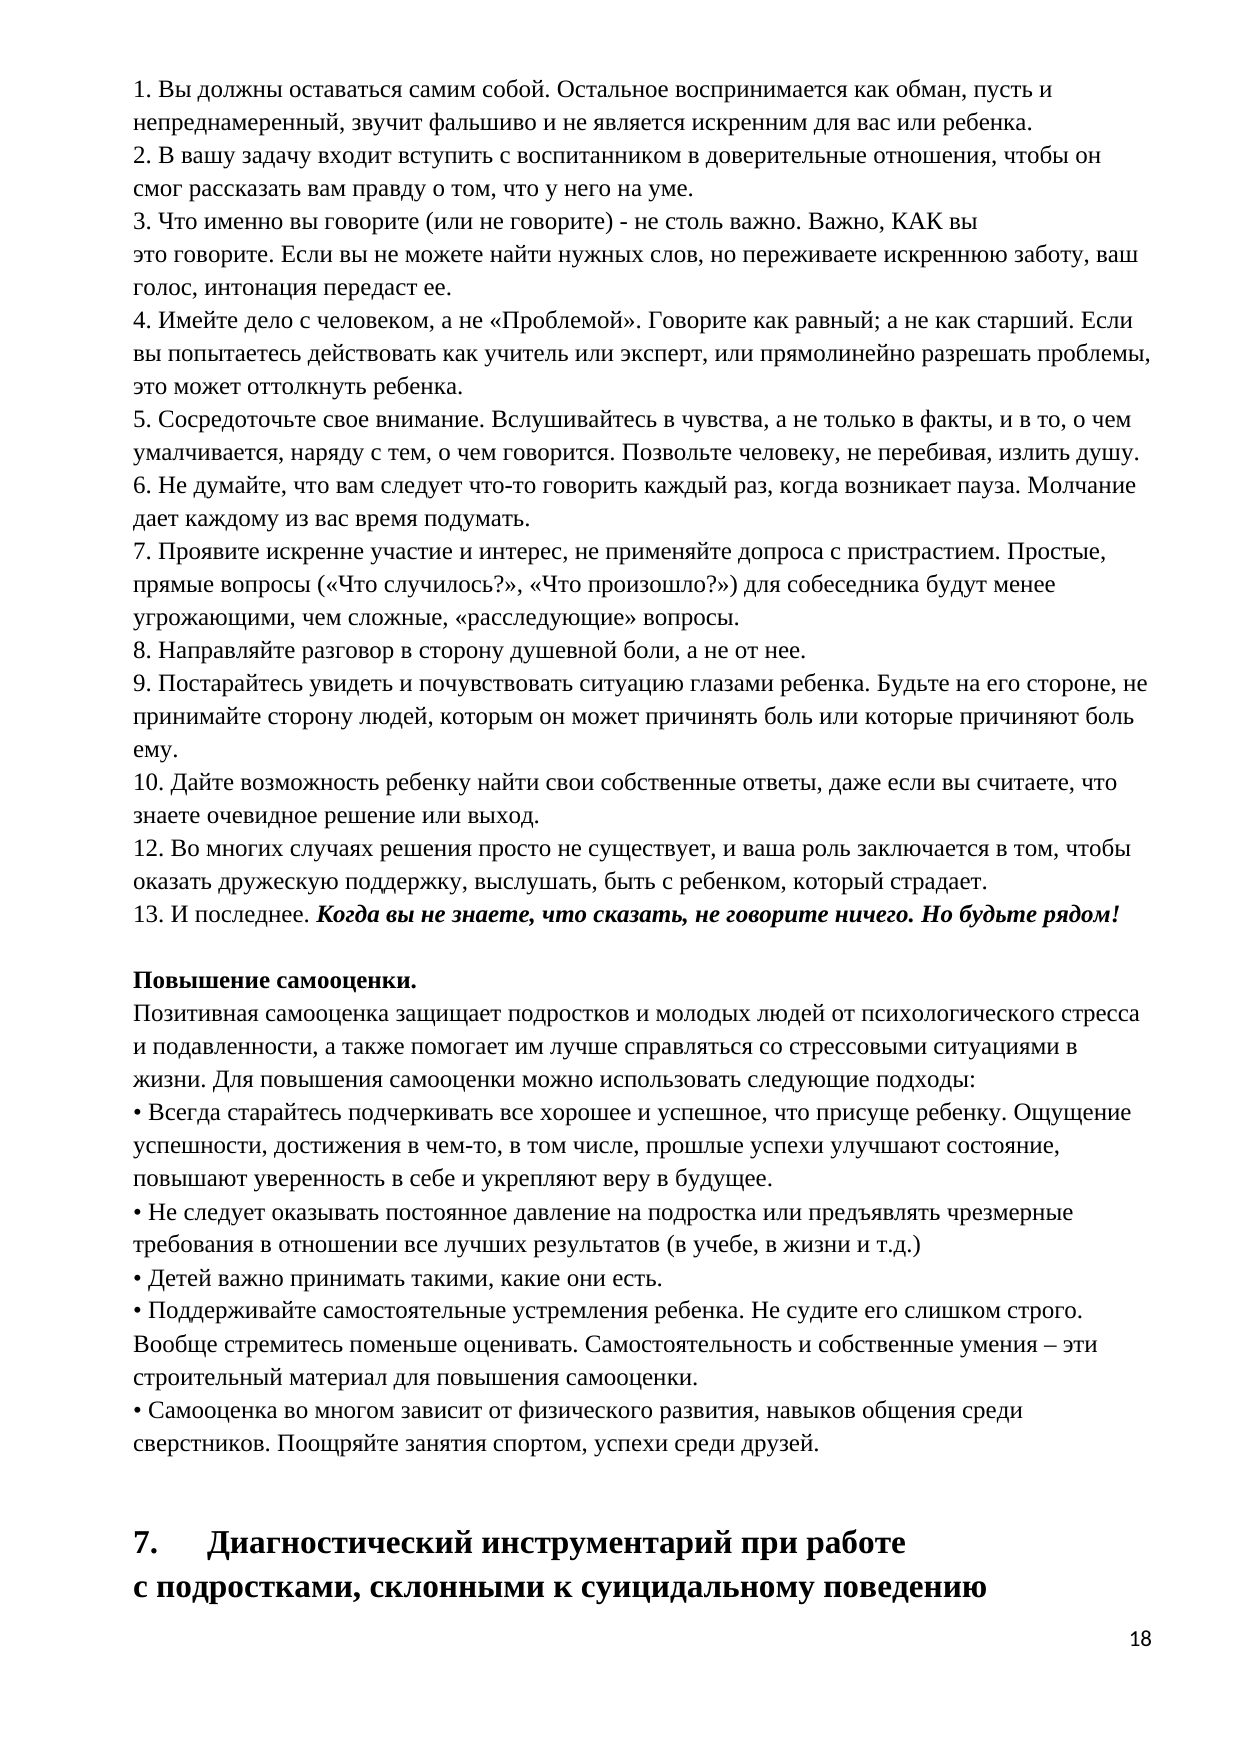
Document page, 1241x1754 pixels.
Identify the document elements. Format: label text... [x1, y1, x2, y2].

text 10. Дайте возможность ребенку найти свои собственные ответы, даже если вы считаете, что знаете очевидное решение или выход. [133, 767, 1152, 829]
text 4. Имейте дело с человеком, а не «Проблемой». Говорите как равный; а не как старший. Если вы попытаетесь действовать как учитель или эксперт, или прямолинейно разрешать проблемы, это может оттолкнуть ребенка. [133, 305, 1152, 400]
text Повышение самооценки. [133, 965, 1152, 994]
text 5. Сосредоточьте свое внимание. Вслушивайтесь в чувства, а не только в факты, и в то, о чем умалчивается, наряду с тем, о чем говорится. Позвольте человеку, не перебивая, излить душу. [133, 404, 1152, 466]
text 9. Постарайтесь увидеть и почувствовать ситуацию глазами ребенка. Будьте на его стороне, не принимайте сторону людей, которым он может причинять боль или которые причиняют боль ему. [133, 668, 1152, 763]
text 1. Вы должны оставаться самим собой. Остальное воспринимается как обман, пусть и непреднамеренный, звучит фальшиво и не является искренним для вас или ребенка. [133, 74, 1152, 136]
text 12. Во многих случаях решения просто не существует, и ваша роль заключается в том, чтобы оказать дружескую поддержку, выслушать, быть с ребенком, который страдает. [133, 833, 1152, 895]
text Позитивная самооценка защищает подростков и молодых людей от психологического стресса и подавленности, а также помогает им лучше справляться со стрессовыми ситуациями в жизни. Для повышения самооценки можно использовать следующие подходы: • Всегда старайтесь подчеркивать все хорошее и успешное, что присуще ребенку. Ощущение успешности, достижения в чем-то, в том числе, прошлые успехи улучшают состояние, повышают уверенность в себе и укрепляют веру в будущее. • Не следует оказывать постоянное давление на подростка или предъявлять чрезмерные требования в отношении все лучших результатов (в учебе, в жизни и т.д.) • Детей важно принимать такими, какие они есть. • Поддерживайте самостоятельные устремления ребенка. Не судите его слишком строго. Вообще стремитесь поменьше оценивать. Самостоятельность и собственные умения – эти строительный материал для повышения самооценки. • Самооценка во многом зависит от физического развития, навыков общения среди сверстников. Поощряйте занятия спортом, успехи среди друзей. [133, 998, 1152, 1489]
text 13. И последнее. Когда вы не знаете, что сказать, не говорите ничего. Но будьте рядом! [133, 899, 1152, 928]
text 8. Направляйте разговор в сторону душевной боли, а не от нее. [133, 635, 1152, 664]
list Диагностический инструментарий при работе с подростками, склонными к суицидальному поведению [133, 1522, 1152, 1605]
text 7. Проявите искренне участие и интерес, не применяйте допроса с пристрастием. Простые, прямые вопросы («Что случилось?», «Что произошло?») для собеседника будут менее угрожающими, чем сложные, «расследующие» вопросы. [133, 536, 1152, 631]
text 6. Не думайте, что вам следует что-то говорить каждый раз, когда возникает пауза. Молчание дает каждому из вас время подумать. [133, 470, 1152, 532]
text 3. Что именно вы говорите (или не говорите) - не столь важно. Важно, КАК вы это говорите. Если вы не можете найти нужных слов, но переживаете искреннюю заботу, ваш голос, интонация передаст ее. [133, 206, 1152, 301]
text 2. В вашу задачу входит вступить с воспитанником в доверительные отношения, чтобы он смог рассказать вам правду о том, что у него на уме. [133, 140, 1152, 202]
